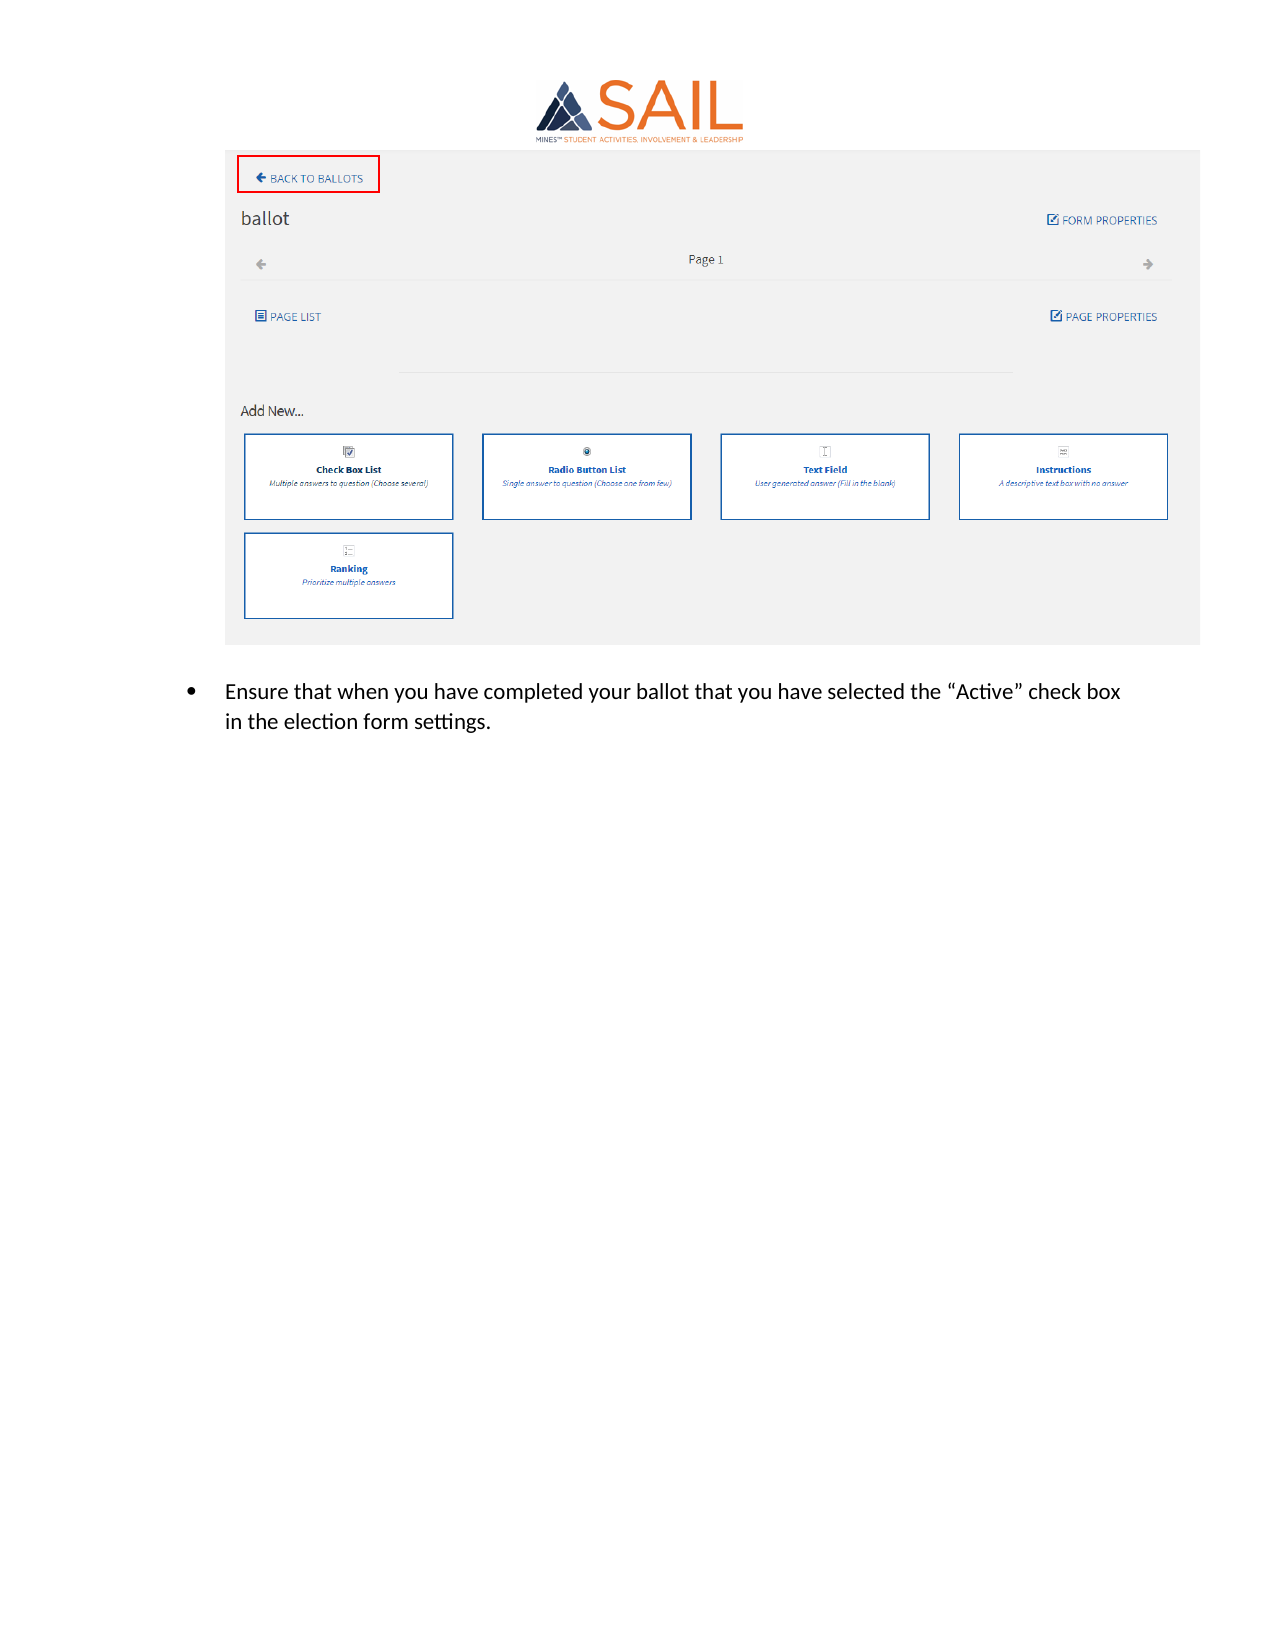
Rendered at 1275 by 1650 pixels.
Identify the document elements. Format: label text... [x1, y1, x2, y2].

picture [225, 150, 1200, 645]
list Ensure that when you have completed your ballot that you have selected the “Active” check box in the election form settings. [187, 677, 1125, 735]
picture [527, 75, 748, 147]
